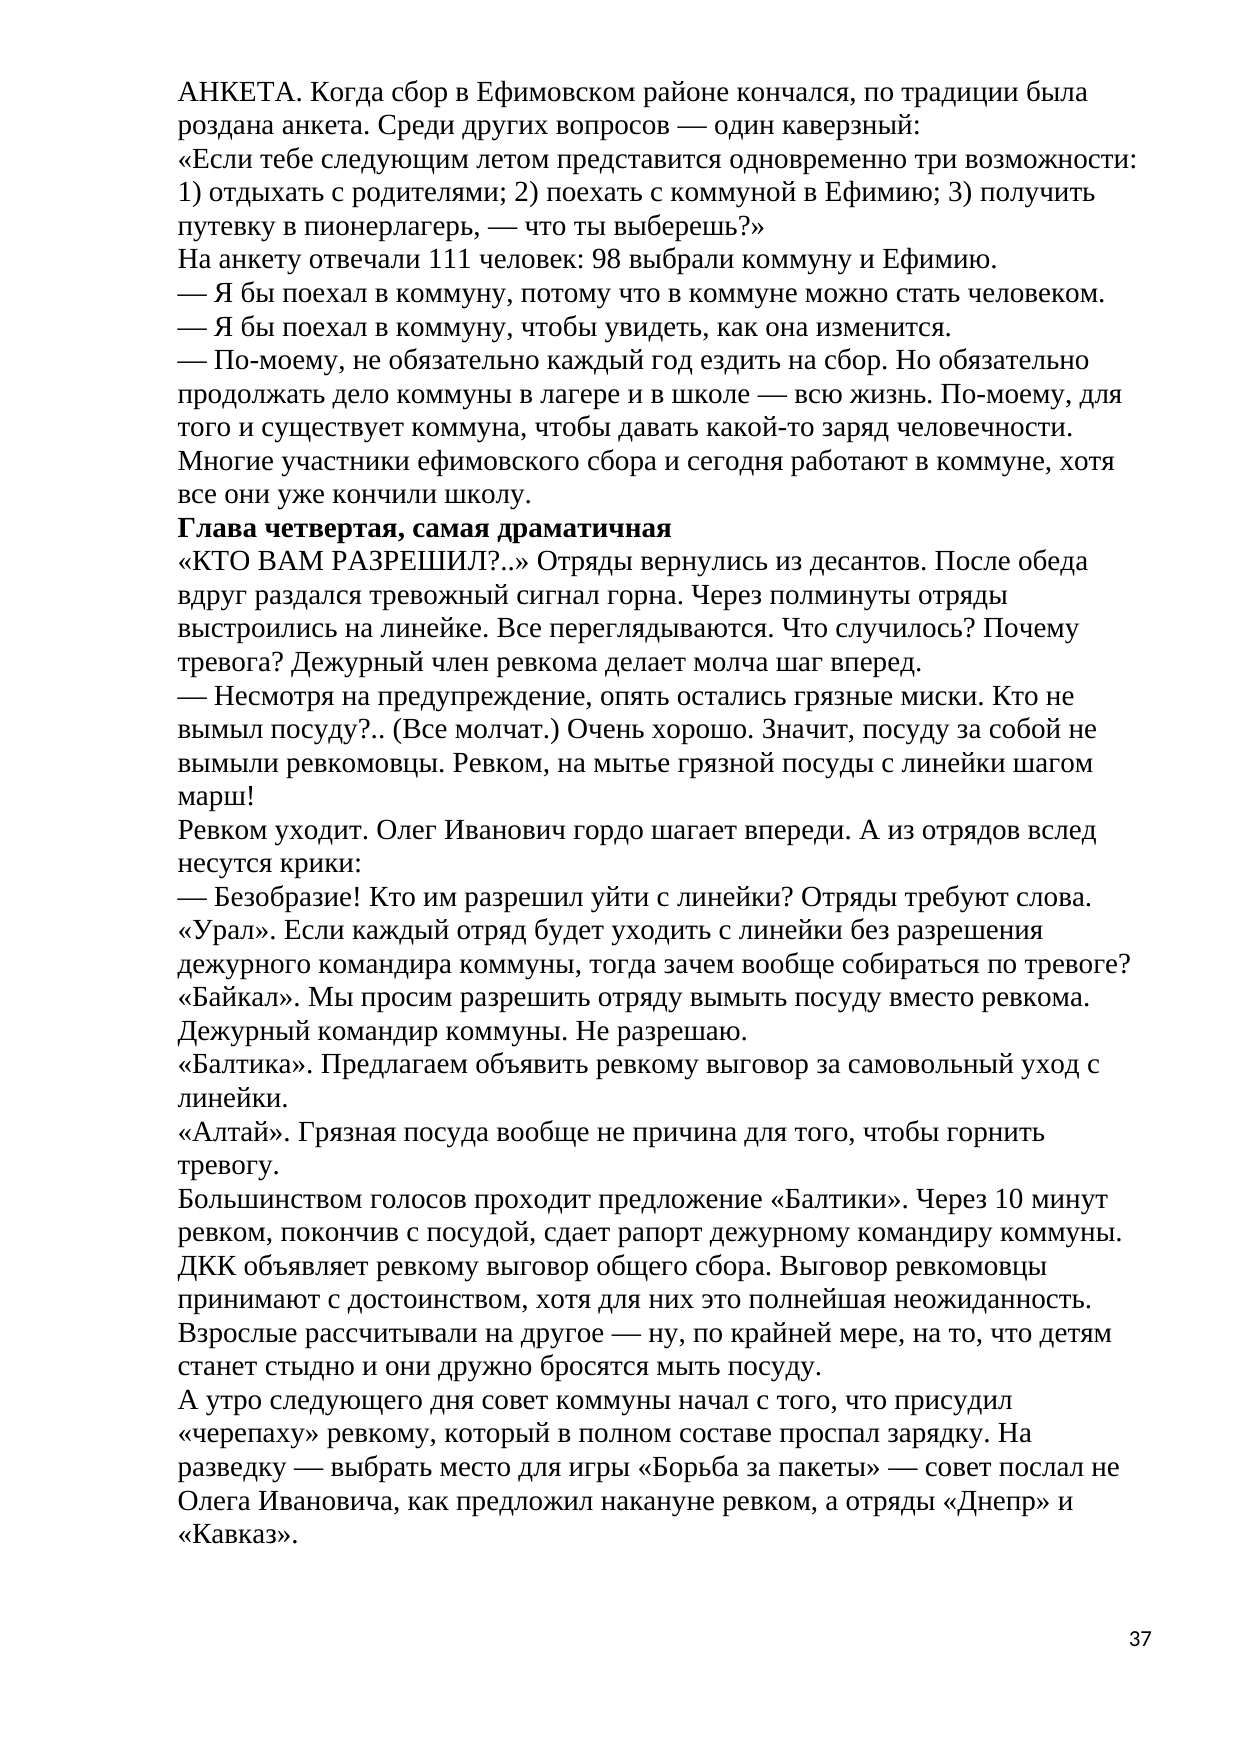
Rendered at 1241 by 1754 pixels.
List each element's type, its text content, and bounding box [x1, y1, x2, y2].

text «Байкал». Мы просим разрешить отряду вымыть посуду вместо ревкома. [177, 979, 1152, 1013]
text «Урал». Если каждый отряд будет уходить с линейки без разрешения дежурного командира коммуны, тогда зачем вообще собираться по тревоге? [177, 912, 1152, 979]
text На анкету отвечали 111 человек: 98 выбрали коммуну и Ефимию. [177, 242, 1152, 275]
text Дежурный командир коммуны. Не разрешаю. [177, 1013, 1152, 1047]
text — Безобразие! Кто им разрешил уйти с линейки? Отряды требуют слова. [177, 879, 1152, 912]
text — Я бы поехал в коммуну, потому что в коммуне можно стать человеком. [177, 275, 1152, 309]
text — По-моему, не обязательно каждый год ездить на сбор. Но обязательно продолжать дело коммуны в лагере и в школе — всю жизнь. По-моему, для того и существует коммуна, чтобы давать какой-то заряд человечности. [177, 342, 1152, 443]
text «Если тебе следующим летом представится одновременно три возможности: 1) отдыхать с родителями; 2) поехать с коммуной в Ефимию; 3) получить путевку в пионерлагерь, — что ты выберешь?» [177, 141, 1152, 242]
text — Несмотря на предупреждение, опять остались грязные миски. Кто не вымыл посуду?.. (Все молчат.) Очень хорошо. Значит, посуду за собой не вымыли ревкомовцы. Ревком, на мытье грязной посуды с линейки шагом марш! [177, 678, 1152, 812]
text Многие участники ефимовского сбора и сегодня работают в коммуне, хотя все они уже кончили школу. [177, 443, 1152, 510]
text Глава четвертая, самая драматичная [177, 510, 1152, 543]
text «Балтика». Предлагаем объявить ревкому выговор за самовольный уход с линейки. [177, 1047, 1152, 1114]
text Ревком уходит. Олег Иванович гордо шагает впереди. А из отрядов вслед несутся крики: [177, 812, 1152, 879]
text А утро следующего дня совет коммуны начал с того, что присудил «черепаху» ревкому, который в полном составе проспал зарядку. На разведку — выбрать место для игры «Борьба за пакеты» — совет послал не Олега Ивановича, как предложил накануне ревком, а отряды «Днепр» и «Кавказ». [177, 1382, 1152, 1550]
text «Алтай». Грязная посуда вообще не причина для того, чтобы горнить тревогу. [177, 1114, 1152, 1181]
text «КТО ВАМ РАЗРЕШИЛ?..» Отряды вернулись из десантов. После обеда вдруг раздался тревожный сигнал горна. Через полминуты отряды выстроились на линейке. Все переглядываются. Что случилось? Почему тревога? Дежурный член ревкома делает молча шаг вперед. [177, 543, 1152, 678]
text — Я бы поехал в коммуну, чтобы увидеть, как она изменится. [177, 309, 1152, 342]
text Большинством голосов проходит предложение «Балтики». Через 10 минут ревком, покончив с посудой, сдает рапорт дежурному командиру коммуны. ДКК объявляет ревкому выговор общего сбора. Выговор ревкомовцы принимают с достоинством, хотя для них это полнейшая неожиданность. Взрослые рассчитывали на другое — ну, по крайней мере, на то, что детям станет стыдно и они дружно бросятся мыть посуду. [177, 1181, 1152, 1382]
text АНКЕТА. Когда сбор в Ефимовском районе кончался, по традиции была роздана анкета. Среди других вопросов — один каверзный: [177, 74, 1152, 141]
